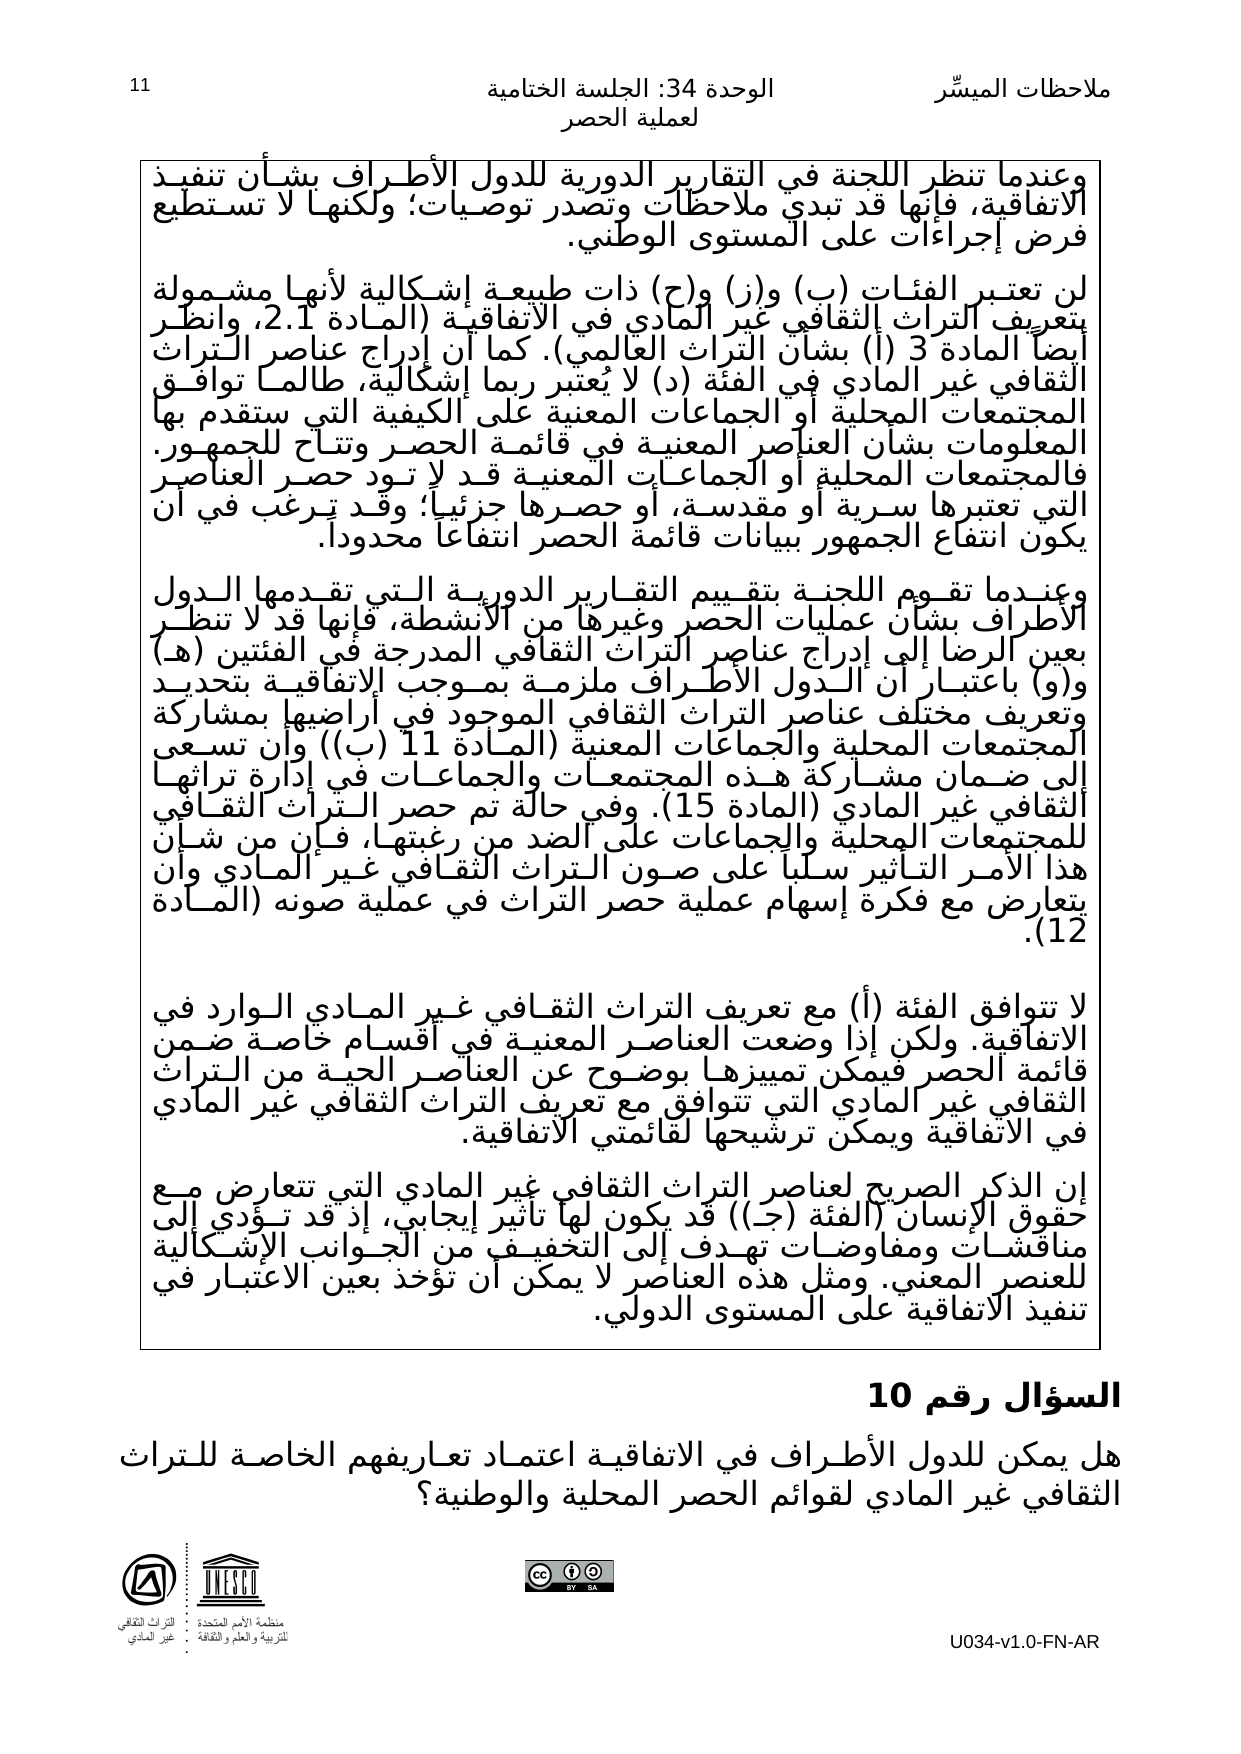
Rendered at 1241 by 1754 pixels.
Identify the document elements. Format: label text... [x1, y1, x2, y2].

picture [118, 1543, 288, 1653]
text السؤال رقم 10 [118, 1376, 1122, 1415]
picture [525, 1560, 614, 1592]
text هل يمكن للدول الأطراف في الاتفاقية اعتماد تعاريفهم الخاصة للتراث الثقافي غير المادي لقوائم الحصر المحلية والوطنية؟ [118, 1436, 1122, 1513]
